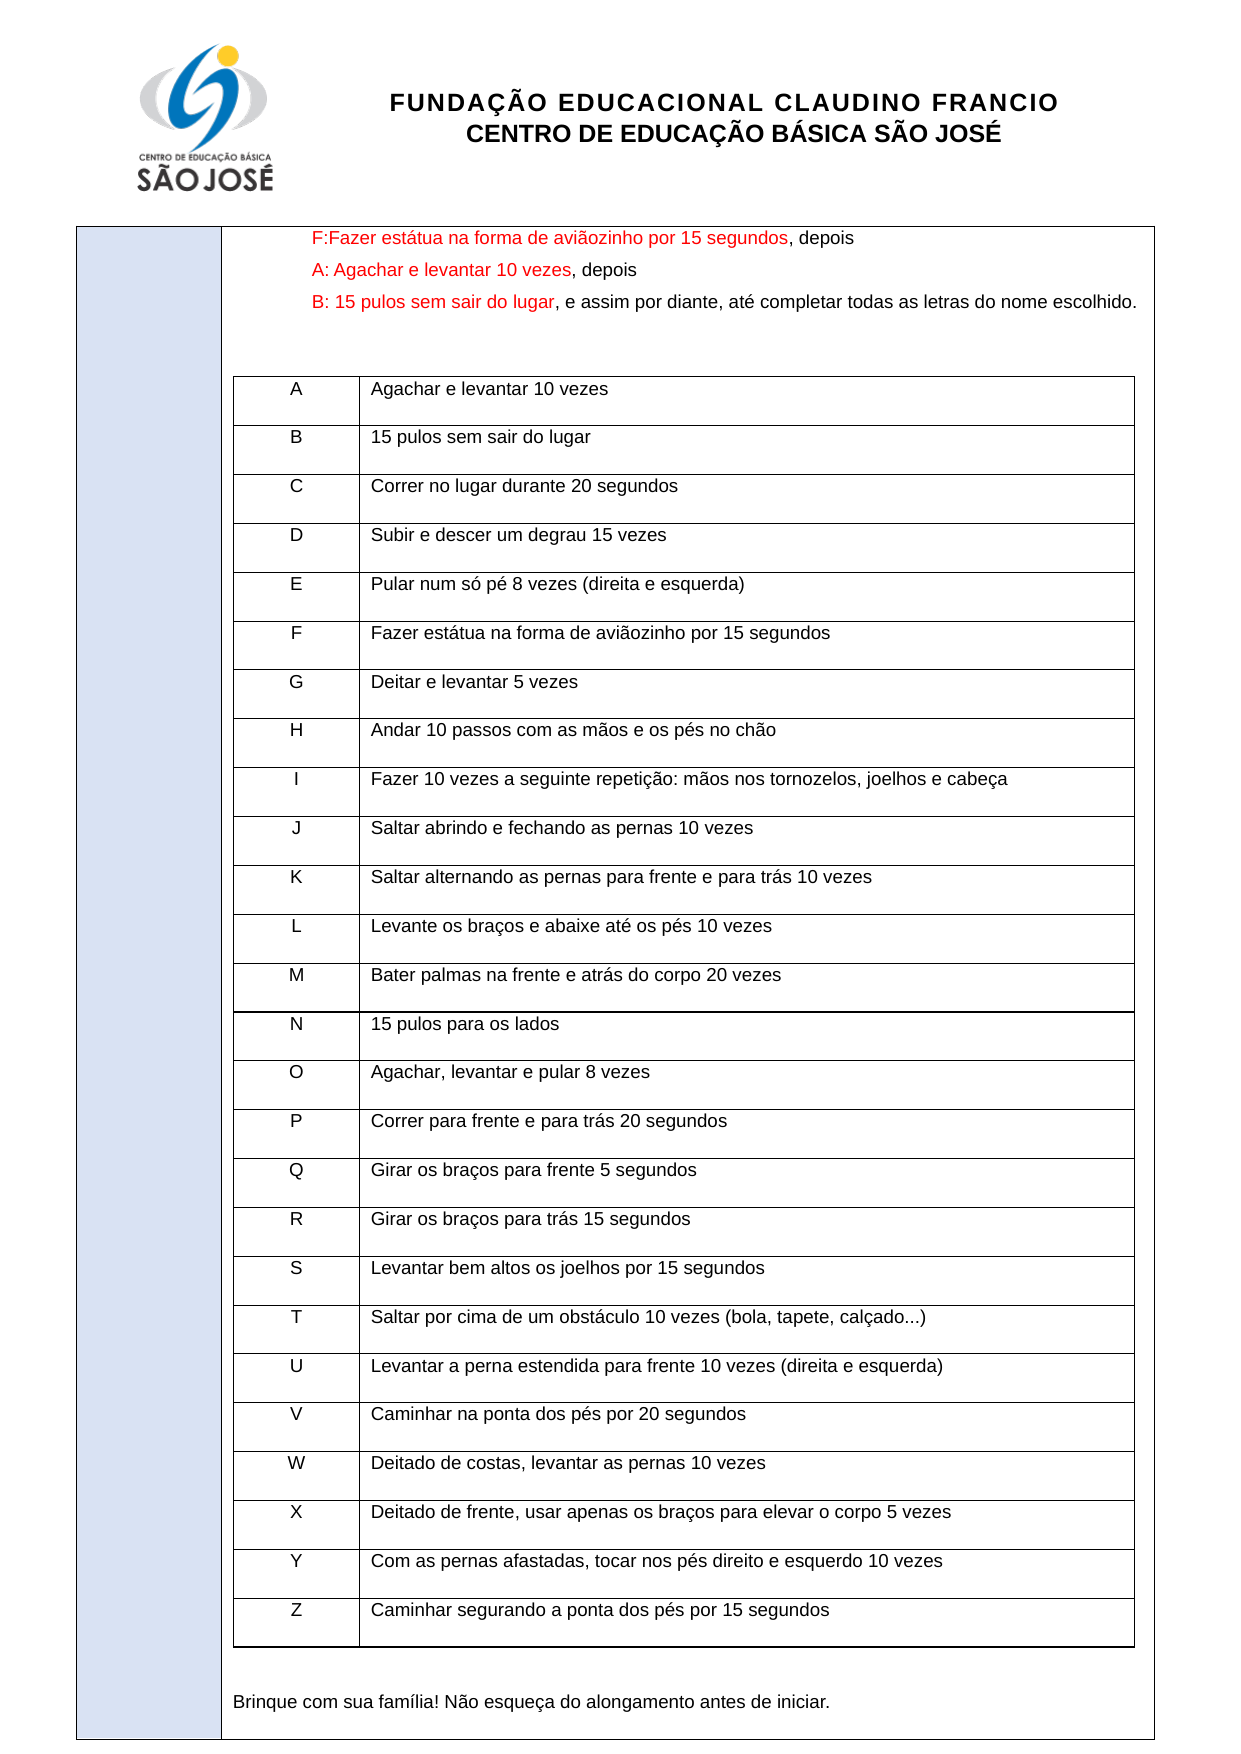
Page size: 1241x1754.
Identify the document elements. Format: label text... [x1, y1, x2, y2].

picture [137, 43, 274, 192]
table_cell [77, 227, 221, 1738]
